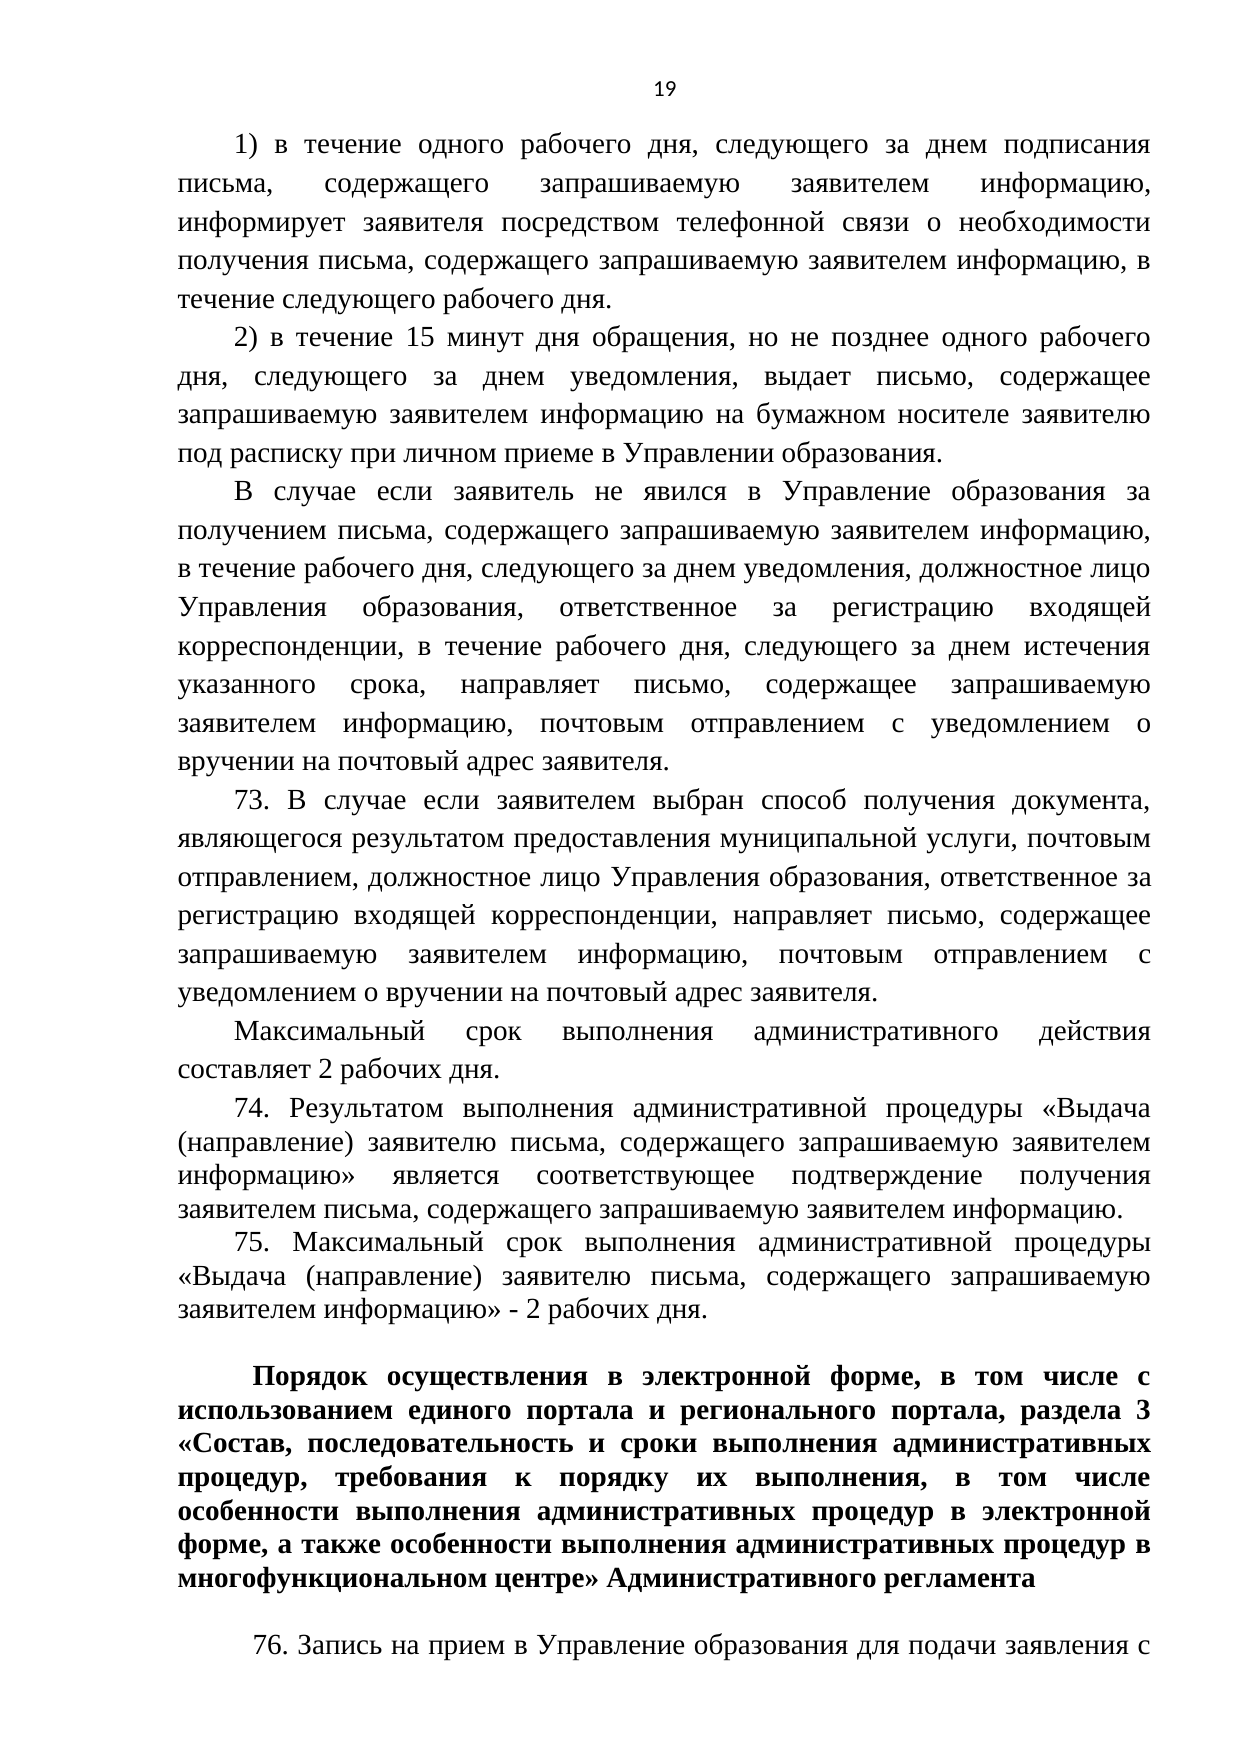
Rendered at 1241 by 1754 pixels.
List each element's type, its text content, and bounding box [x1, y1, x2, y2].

text Порядок осуществления в электронной форме, в том числе с использованием единого портала и регионального портала, раздела 3 «Состав, последовательность и сроки выполнения административных процедур, требования к порядку их выполнения, в том числе особенности выполнения административных процедур в электронной форме, а также особенности выполнения административных процедур в многофункциональном центре» Административного регламента [177, 1358, 1152, 1593]
text 73. В случае если заявителем выбран способ получения документа, являющегося результатом предоставления муниципальной услуги, почтовым отправлением, должностное лицо Управления образования, ответственное за регистрацию входящей корреспонденции, направляет письмо, содержащее запрашиваемую заявителем информацию, почтовым отправлением с уведомлением о вручении на почтовый адрес заявителя. [177, 782, 1152, 1008]
text 1) в течение одного рабочего дня, следующего за днем подписания письма, содержащего запрашиваемую заявителем информацию, информирует заявителя посредством телефонной связи о необходимости получения письма, содержащего запрашиваемую заявителем информацию, в течение следующего рабочего дня. [177, 127, 1152, 314]
text 75. Максимальный срок выполнения административной процедуры «Выдача (направление) заявителю письма, содержащего запрашиваемую заявителем информацию» - 2 рабочих дня. [177, 1224, 1152, 1325]
text 2) в течение 15 минут дня обращения, но не позднее одного рабочего дня, следующего за днем уведомления, выдает письмо, содержащее запрашиваемую заявителем информацию на бумажном носителе заявителю под расписку при личном приеме в Управлении образования. [177, 319, 1152, 468]
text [177, 1627, 1152, 1660]
text В случае если заявитель не явился в Управление образования за получением письма, содержащего запрашиваемую заявителем информацию, в течение рабочего дня, следующего за днем уведомления, должностное лицо Управления образования, ответственное за регистрацию входящей корреспонденции, в течение рабочего дня, следующего за днем истечения указанного срока, направляет письмо, содержащее запрашиваемую заявителем информацию, почтовым отправлением с уведомлением о вручении на почтовый адрес заявителя. [177, 473, 1152, 777]
text Максимальный срок выполнения административного действия составляет 2 рабочих дня. [177, 1013, 1152, 1085]
text 74. Результатом выполнения административной процедуры «Выдача (направление) заявителю письма, содержащего запрашиваемую заявителем информацию» является соответствующее подтверждение получения заявителем письма, содержащего запрашиваемую заявителем информацию. [177, 1090, 1152, 1224]
